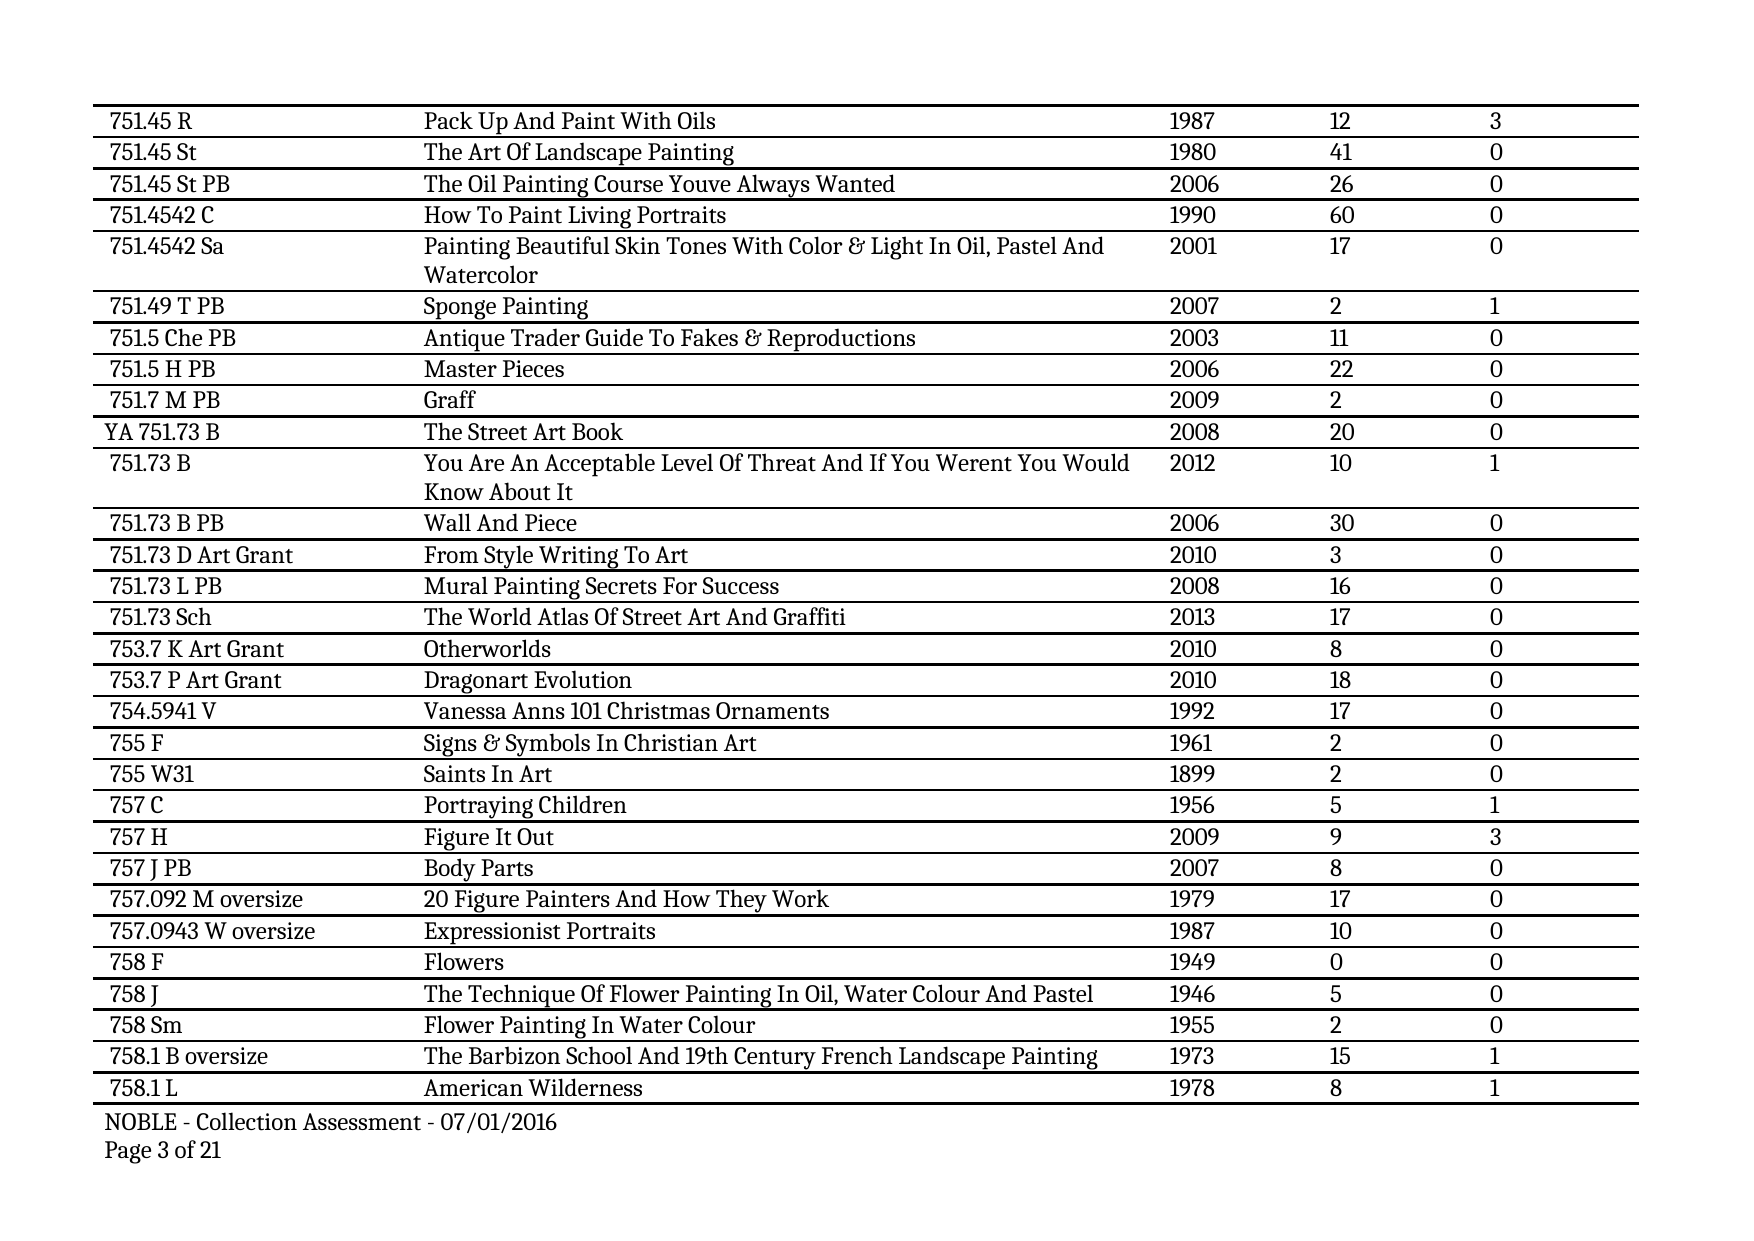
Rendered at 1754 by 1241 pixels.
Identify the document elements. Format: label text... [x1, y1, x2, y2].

table_cell 2 [1319, 1011, 1478, 1039]
table_cell 17 [1319, 232, 1478, 290]
table_cell 0 [1479, 572, 1638, 601]
table_cell 3 [1319, 541, 1478, 569]
table_cell 60 [1319, 201, 1478, 229]
table_cell 8 [1319, 1074, 1478, 1102]
table_cell 758.1 B oversize [93, 1042, 412, 1071]
table_cell 20 [1319, 418, 1478, 446]
table_cell 1980 [1159, 138, 1319, 167]
table_cell Flowers [413, 948, 1159, 977]
table_cell 757 H [93, 823, 412, 851]
table_cell 5 [1319, 791, 1478, 820]
table_cell 1 [1479, 1074, 1638, 1102]
table_cell Wall And Piece [413, 509, 1159, 538]
table_cell Signs & Symbols In Christian Art [413, 729, 1159, 757]
table_cell 2 [1319, 386, 1478, 415]
table_cell 2010 [1159, 635, 1319, 663]
table_cell 0 [1479, 418, 1638, 446]
table_cell 1979 [1159, 886, 1319, 914]
table_cell Body Parts [413, 854, 1159, 883]
table_cell 17 [1319, 697, 1478, 726]
table_cell 751.73 B [93, 449, 412, 507]
table_cell 757 C [93, 791, 412, 820]
table_cell 2 [1319, 292, 1478, 321]
table_cell Mural Painting Secrets For Success [413, 572, 1159, 601]
table_cell Expressionist Portraits [413, 917, 1159, 946]
table_cell 2006 [1159, 170, 1319, 198]
table_cell 20 Figure Painters And How They Work [413, 886, 1159, 914]
table_cell 1899 [1159, 760, 1319, 789]
table_cell Saints In Art [413, 760, 1159, 789]
table_cell 751.4542 C [93, 201, 412, 229]
table_cell 17 [1319, 603, 1478, 632]
table_cell 757 J PB [93, 854, 412, 883]
table_cell 2006 [1159, 355, 1319, 384]
table_cell 0 [1479, 603, 1638, 632]
table_cell 15 [1319, 1042, 1478, 1071]
table_cell Otherworlds [413, 635, 1159, 663]
table_cell 0 [1479, 541, 1638, 569]
table_cell 2010 [1159, 541, 1319, 569]
table_cell 2009 [1159, 823, 1319, 851]
table_cell 751.73 Sch [93, 603, 412, 632]
table_cell 2013 [1159, 603, 1319, 632]
table_cell 2009 [1159, 386, 1319, 415]
table_cell 0 [1479, 324, 1638, 352]
table_cell The Oil Painting Course Youve Always Wanted [413, 170, 1159, 198]
table_cell 12 [1319, 107, 1478, 136]
table_cell 2003 [1159, 324, 1319, 352]
table_cell From Style Writing To Art [413, 541, 1159, 569]
table_cell 0 [1479, 886, 1638, 914]
table_cell 1 [1479, 791, 1638, 820]
table_cell 751.45 St [93, 138, 412, 167]
table_cell 755 F [93, 729, 412, 757]
table_cell 1 [1479, 1042, 1638, 1071]
table_cell 1 [1479, 449, 1638, 507]
table_cell The Technique Of Flower Painting In Oil, Water Colour And Pastel [413, 980, 1159, 1008]
table_cell 0 [1479, 760, 1638, 789]
table_cell 1992 [1159, 697, 1319, 726]
table_cell 0 [1479, 697, 1638, 726]
table_cell 0 [1479, 948, 1638, 977]
table_cell 1946 [1159, 980, 1319, 1008]
table_cell 0 [1479, 854, 1638, 883]
table_cell 5 [1319, 980, 1478, 1008]
table_cell 1987 [1159, 107, 1319, 136]
table_cell 2008 [1159, 418, 1319, 446]
table_cell How To Paint Living Portraits [413, 201, 1159, 229]
table_cell 758 J [93, 980, 412, 1008]
table_cell 22 [1319, 355, 1478, 384]
table_cell 0 [1479, 138, 1638, 167]
table_cell 2007 [1159, 854, 1319, 883]
table_cell Figure It Out [413, 823, 1159, 851]
table_cell 751.5 Che PB [93, 324, 412, 352]
table_cell 2007 [1159, 292, 1319, 321]
table_cell 0 [1479, 917, 1638, 946]
table_cell 1949 [1159, 948, 1319, 977]
table_cell 1956 [1159, 791, 1319, 820]
table_cell 751.4542 Sa [93, 232, 412, 290]
table_cell Graff [413, 386, 1159, 415]
table_cell 751.45 R [93, 107, 412, 136]
table_cell 8 [1319, 635, 1478, 663]
table_cell 18 [1319, 666, 1478, 695]
table_cell 41 [1319, 138, 1478, 167]
table_cell 1990 [1159, 201, 1319, 229]
table_cell Vanessa Anns 101 Christmas Ornaments [413, 697, 1159, 726]
table_cell 16 [1319, 572, 1478, 601]
table_cell Sponge Painting [413, 292, 1159, 321]
table_cell 757.092 M oversize [93, 886, 412, 914]
table_cell 1987 [1159, 917, 1319, 946]
table_cell 9 [1319, 823, 1478, 851]
table_cell 0 [1479, 201, 1638, 229]
table_cell YA 751.73 B [93, 418, 412, 446]
table_cell 1 [1479, 292, 1638, 321]
table_cell 751.73 L PB [93, 572, 412, 601]
table_cell 0 [1479, 170, 1638, 198]
table_cell 3 [1479, 823, 1638, 851]
table_cell 0 [1479, 729, 1638, 757]
table_cell 753.7 K Art Grant [93, 635, 412, 663]
table_cell 751.73 B PB [93, 509, 412, 538]
table_cell Dragonart Evolution [413, 666, 1159, 695]
table_cell 751.5 H PB [93, 355, 412, 384]
table_cell 2010 [1159, 666, 1319, 695]
table_cell 758 Sm [93, 1011, 412, 1039]
table_cell 0 [1479, 666, 1638, 695]
table_cell Flower Painting In Water Colour [413, 1011, 1159, 1039]
table_cell 1955 [1159, 1011, 1319, 1039]
table_cell 2006 [1159, 509, 1319, 538]
table_cell 753.7 P Art Grant [93, 666, 412, 695]
table_cell 0 [1479, 232, 1638, 290]
table_cell The Barbizon School And 19th Century French Landscape Painting [413, 1042, 1159, 1071]
table_cell Portraying Children [413, 791, 1159, 820]
table_cell Master Pieces [413, 355, 1159, 384]
table_cell 0 [1479, 355, 1638, 384]
table_cell 8 [1319, 854, 1478, 883]
table_cell Painting Beautiful Skin Tones With Color & Light In Oil, Pastel And Watercolor [413, 232, 1159, 290]
table_cell American Wilderness [413, 1074, 1159, 1102]
table_cell 751.49 T PB [93, 292, 412, 321]
table_cell 751.73 D Art Grant [93, 541, 412, 569]
table_cell 11 [1319, 324, 1478, 352]
table_cell 2001 [1159, 232, 1319, 290]
table_cell 30 [1319, 509, 1478, 538]
table_cell 1978 [1159, 1074, 1319, 1102]
table_cell 3 [1479, 107, 1638, 136]
table_cell 0 [1319, 948, 1478, 977]
table_cell 1973 [1159, 1042, 1319, 1071]
table_cell 1961 [1159, 729, 1319, 757]
table_cell 757.0943 W oversize [93, 917, 412, 946]
table_cell 10 [1319, 449, 1478, 507]
table_cell 10 [1319, 917, 1478, 946]
table_cell The World Atlas Of Street Art And Graffiti [413, 603, 1159, 632]
table_cell The Art Of Landscape Painting [413, 138, 1159, 167]
table_cell 755 W31 [93, 760, 412, 789]
table_cell 758 F [93, 948, 412, 977]
table_cell 26 [1319, 170, 1478, 198]
table_cell 0 [1479, 1011, 1638, 1039]
table_cell 0 [1479, 980, 1638, 1008]
table_cell 2 [1319, 760, 1478, 789]
table_cell 2008 [1159, 572, 1319, 601]
table_cell 751.7 M PB [93, 386, 412, 415]
table_cell Antique Trader Guide To Fakes & Reproductions [413, 324, 1159, 352]
table_cell 0 [1479, 635, 1638, 663]
table_cell You Are An Acceptable Level Of Threat And If You Werent You Would Know About It [413, 449, 1159, 507]
table_cell The Street Art Book [413, 418, 1159, 446]
table_cell 2 [1319, 729, 1478, 757]
table_cell 0 [1479, 509, 1638, 538]
table_cell Pack Up And Paint With Oils [413, 107, 1159, 136]
table_cell 754.5941 V [93, 697, 412, 726]
table_cell 758.1 L [93, 1074, 412, 1102]
table_cell 0 [1479, 386, 1638, 415]
table_cell 2012 [1159, 449, 1319, 507]
table_cell 751.45 St PB [93, 170, 412, 198]
table_cell 17 [1319, 886, 1478, 914]
